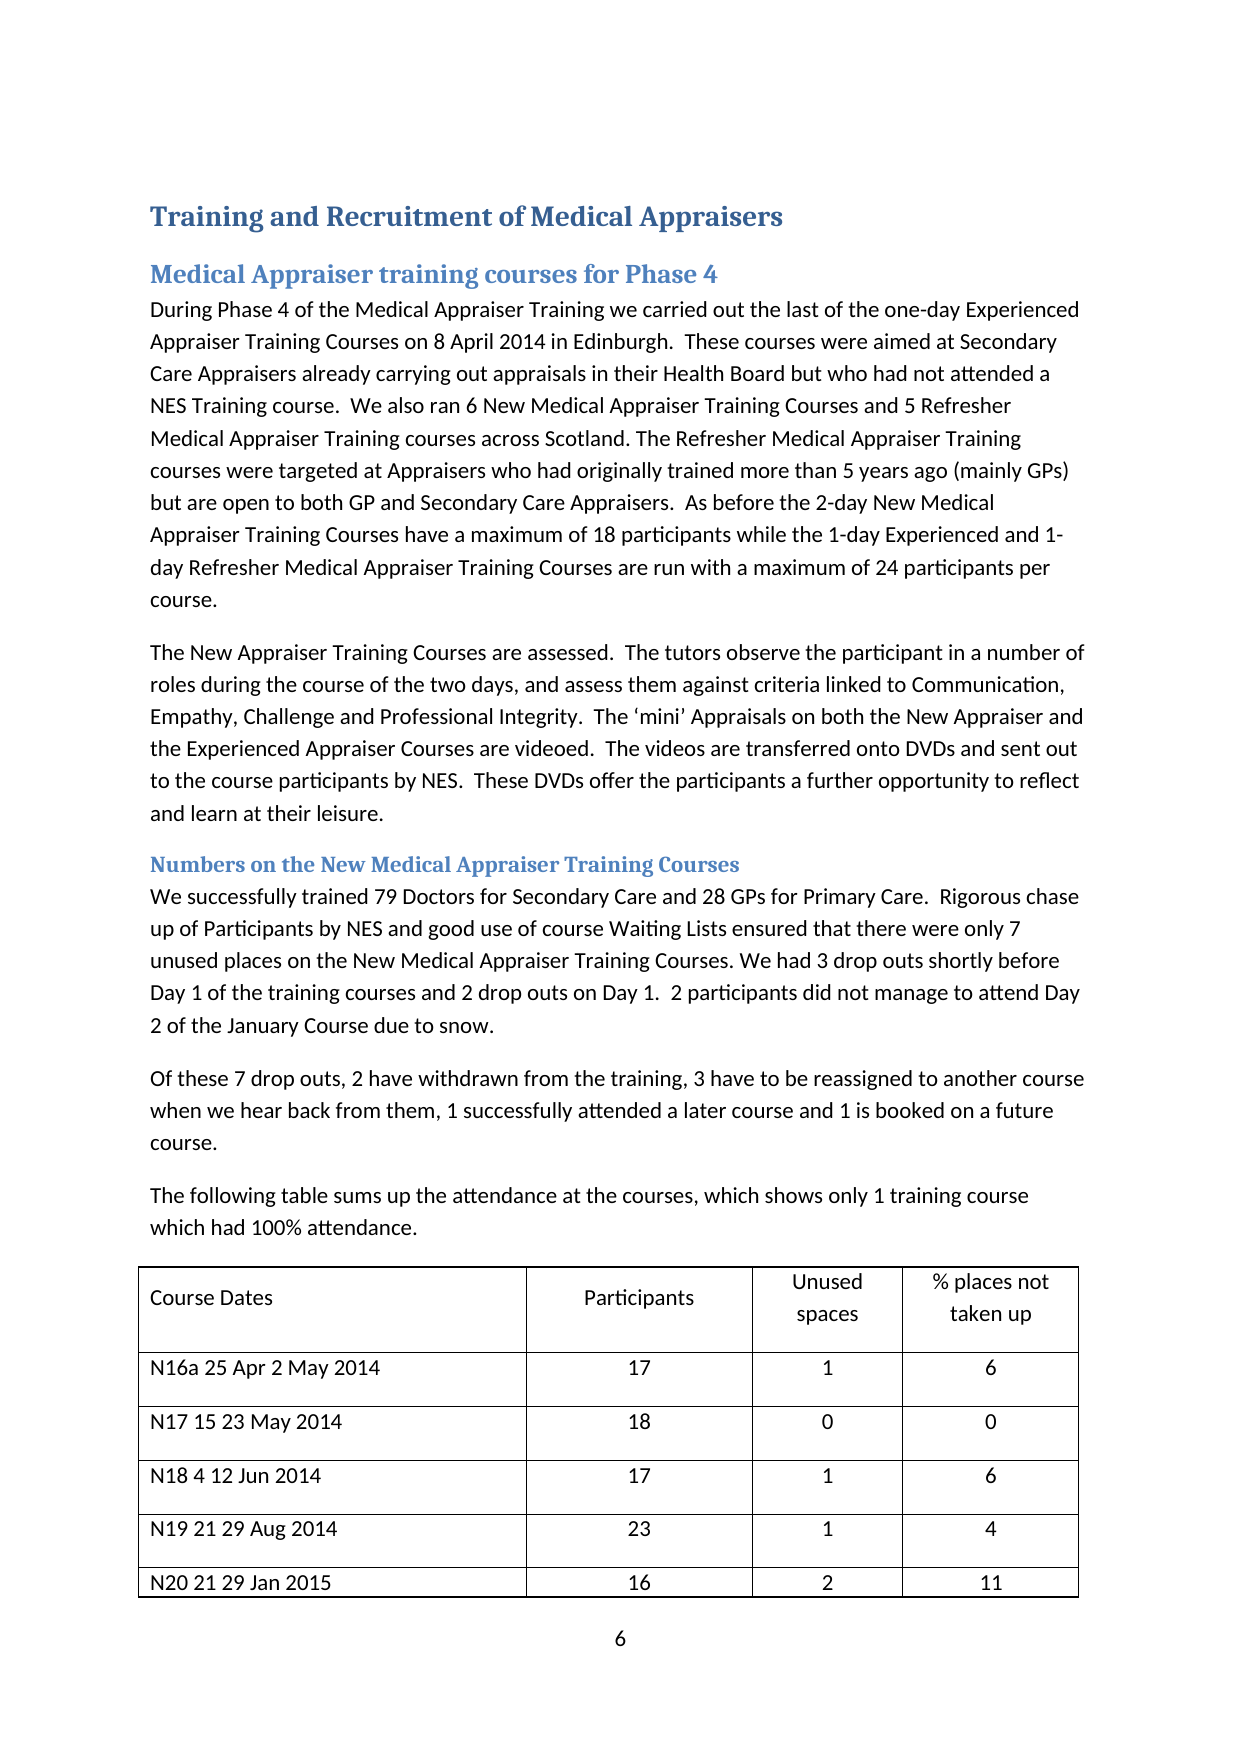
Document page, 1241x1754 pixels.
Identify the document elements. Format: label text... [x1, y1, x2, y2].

table_cell N19 21 29 Aug 2014 [139, 1515, 526, 1567]
table_header Course Dates [139, 1268, 526, 1352]
table_cell 23 [527, 1515, 752, 1567]
table_cell 11 [903, 1568, 1078, 1596]
table_cell 0 [903, 1407, 1078, 1460]
table_cell N16a 25 Apr 2 May 2014 [139, 1353, 526, 1406]
table_cell 6 [903, 1461, 1078, 1513]
table_cell 1 [753, 1515, 902, 1567]
table_header Participants [527, 1268, 752, 1352]
table_cell 0 [753, 1407, 902, 1460]
subtitle Numbers on the New Medical Appraiser Training Courses [150, 852, 1090, 878]
table_cell 6 [903, 1353, 1078, 1406]
table_header Unused spaces [753, 1268, 902, 1352]
table_cell 17 [527, 1461, 752, 1513]
subtitle Medical Appraiser training courses for Phase 4 [150, 259, 1090, 291]
subtitle Training and Recruitment of Medical Appraisers [150, 200, 1090, 233]
table_cell 1 [753, 1353, 902, 1406]
table_cell N18 4 12 Jun 2014 [139, 1461, 526, 1513]
text Of these 7 drop outs, 2 have withdrawn from the training, 3 have to be reassigned to another course when we hear back from them, 1 successfully attended a later course and 1 is booked on a future course. [150, 1064, 1090, 1156]
table_cell 18 [527, 1407, 752, 1460]
table_header % places not taken up [903, 1268, 1078, 1352]
text The New Appraiser Training Courses are assessed. The tutors observe the participant in a number of roles during the course of the two days, and assess them against criteria linked to Communication, Empathy, Challenge and Professional Integrity. The ‘mini’ Appraisals on both the New Appraiser and the Experienced Appraiser Courses are videoed. The videos are transferred onto DVDs and sent out to the course participants by NES. These DVDs offer the participants a further opportunity to reflect and learn at their leisure. [150, 638, 1090, 827]
table_cell N17 15 23 May 2014 [139, 1407, 526, 1460]
table_cell 16 [527, 1568, 752, 1596]
table_cell 4 [903, 1515, 1078, 1567]
table_cell N20 21 29 Jan 2015 [139, 1568, 526, 1596]
table_cell 17 [527, 1353, 752, 1406]
text The following table sums up the attendance at the courses, which shows only 1 training course which had 100% attendance. [150, 1181, 1090, 1241]
text During Phase 4 of the Medical Appraiser Training we carried out the last of the one-day Experienced Appraiser Training Courses on 8 April 2014 in Edinburgh. These courses were aimed at Secondary Care Appraisers already carrying out appraisals in their Health Board but who had not attended a NES Training course. We also ran 6 New Medical Appraiser Training Courses and 5 Refresher Medical Appraiser Training courses across Scotland. The Refresher Medical Appraiser Training courses were targeted at Appraisers who had originally trained more than 5 years ago (mainly GPs) but are open to both GP and Secondary Care Appraisers. As before the 2-day New Medical Appraiser Training Courses have a maximum of 18 participants while the 1-day Experienced and 1-day Refresher Medical Appraiser Training Courses are run with a maximum of 24 participants per course. [150, 295, 1090, 613]
table_cell 1 [753, 1461, 902, 1513]
table_cell 2 [753, 1568, 902, 1596]
text We successfully trained 79 Doctors for Secondary Care and 28 GPs for Primary Care. Rigorous chase up of Participants by NES and good use of course Waiting Lists ensured that there were only 7 unused places on the New Medical Appraiser Training Courses. We had 3 drop outs shortly before Day 1 of the training courses and 2 drop outs on Day 1. 2 participants did not manage to attend Day 2 of the January Course due to snow. [150, 882, 1090, 1039]
